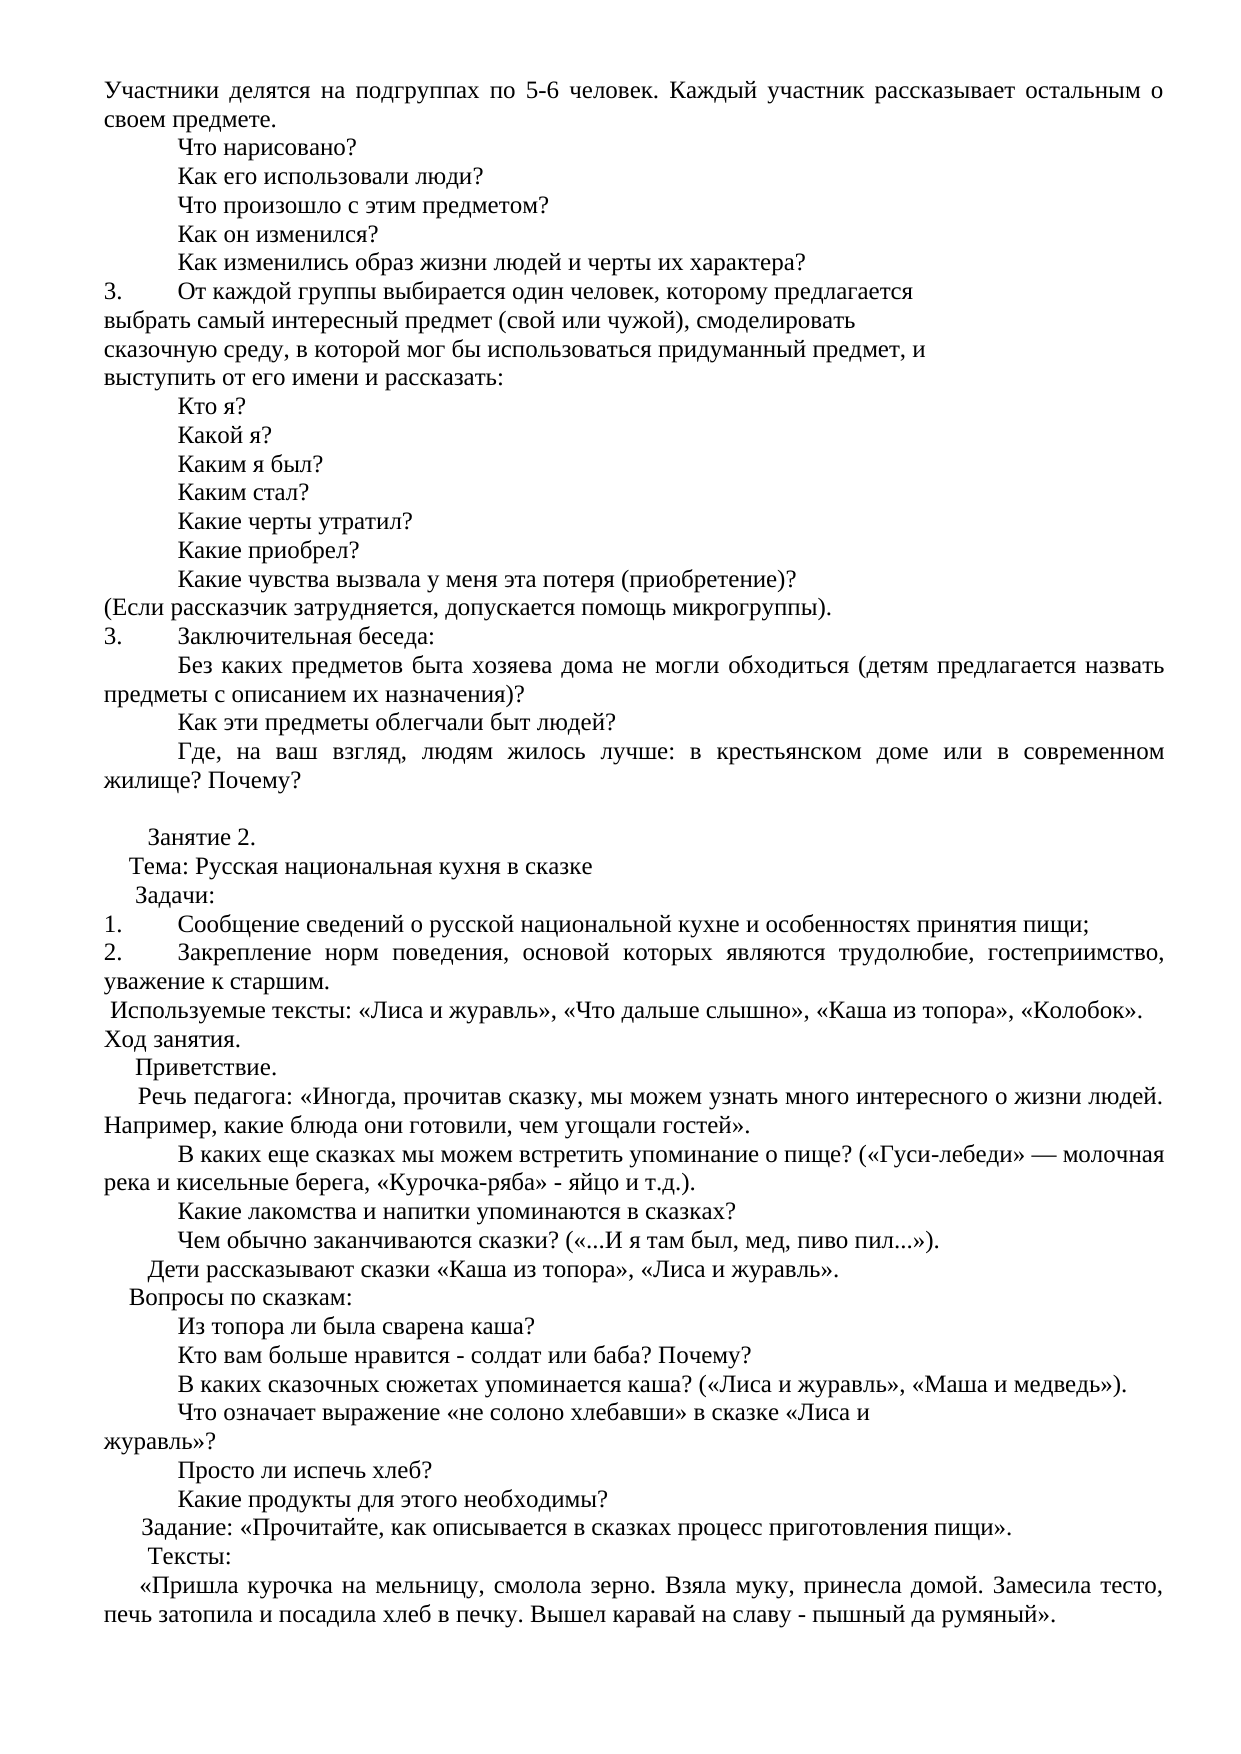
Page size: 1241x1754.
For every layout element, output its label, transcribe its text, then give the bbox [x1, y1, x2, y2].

text Задание: «Прочитайте, как описывается в сказках процесс приготовления пищи». [103, 1512, 1165, 1541]
text  Какие продукты для этого необходимы? [103, 1484, 1165, 1512]
text выступить от его имени и рассказать: [103, 362, 1165, 391]
text выбрать самый интересный предмет (свой или чужой), смоделировать [103, 305, 1165, 334]
text (Если рассказчик затрудняется, допускается помощь микрогруппы). [103, 592, 1165, 621]
text Речь педагога: «Иногда, прочитав сказку, мы можем узнать много интересного о жизни людей. Например, какие блюда они готовили, чем угощали гостей». [103, 1081, 1165, 1139]
text Задачи: [103, 880, 1165, 909]
text  Как его использовали люди? [103, 161, 1165, 190]
text  В каких еще сказках мы можем встретить упоминание о пище? («Гуси-лебеди» — молочная река и кисельные берега, «Курочка-ряба» - яйцо и т.д.). [103, 1139, 1165, 1196]
text  Где, на ваш взгляд, людям жилось лучше: в крестьянском доме или в современном жилище? Почему? [103, 736, 1165, 794]
text  Как он изменился? [103, 219, 1165, 247]
text Дети рассказывают сказки «Каша из топора», «Лиса и журавль». [103, 1254, 1165, 1282]
text  Кто вам больше нравится - солдат или баба? Почему? [103, 1340, 1165, 1369]
text  Какие чувства вызвала у меня эта потеря (приобретение)? [103, 564, 1165, 592]
text  Какие черты утратил? [103, 506, 1165, 535]
text сказочную среду, в которой мог бы использоваться придуманный предмет, и [103, 334, 1165, 362]
text  Как изменились образ жизни людей и черты их характера? [103, 247, 1165, 276]
text  Что означает выражение «не солоно хлебавши» в сказке «Лиса и [103, 1397, 1165, 1426]
text  Какие приобрел? [103, 535, 1165, 564]
text  Без каких предметов быта хозяева дома не могли обходиться (детям предлагается назвать предметы с описанием их назначения)? [103, 650, 1165, 707]
text Тексты: [103, 1541, 1165, 1570]
text  В каких сказочных сюжетах упоминается каша? («Лиса и журавль», «Маша и медведь»). [103, 1369, 1165, 1397]
text Используемые тексты: «Лиса и журавль», «Что дальше слышно», «Каша из топора», «Колобок». [103, 995, 1165, 1024]
text Вопросы по сказкам: [103, 1282, 1165, 1311]
text  Просто ли испечь хлеб? [103, 1455, 1165, 1484]
text журавль»? [103, 1426, 1165, 1455]
text Тема: Русская национальная кухня в сказке [103, 851, 1165, 880]
text 2. Закрепление норм поведения, основой которых являются трудолюбие, гостеприимство, уважение к старшим. [103, 937, 1165, 995]
text  Что нарисовано? [103, 132, 1165, 161]
text Ход занятия. [103, 1024, 1165, 1052]
text Участники делятся на подгруппах по 5-6 человек. Каждый участник рассказывает остальным о своем предмете. [103, 75, 1165, 132]
text Занятие 2. [103, 822, 1165, 851]
text «Пришла курочка на мельницу, смолола зерно. Взяла муку, принесла домой. Замесила тесто, печь затопила и посадила хлеб в печку. Вышел каравай на славу - пышный да румяный». [103, 1570, 1165, 1627]
text  Из топора ли была сварена каша? [103, 1311, 1165, 1340]
text  Что произошло с этим предметом? [103, 190, 1165, 219]
text  Как эти предметы облегчали быт людей? [103, 707, 1165, 736]
text 3. От каждой группы выбирается один человек, которому предлагается [103, 276, 1165, 305]
text  Какие лакомства и напитки упоминаются в сказках? [103, 1196, 1165, 1225]
text  Каким я был? [103, 449, 1165, 477]
text Приветствие. [103, 1052, 1165, 1081]
text  Каким стал? [103, 477, 1165, 506]
text 1. Сообщение сведений о русской национальной кухне и особенностях принятия пищи; [103, 909, 1165, 937]
text 3. Заключительная беседа: [103, 621, 1165, 650]
text  Какой я? [103, 420, 1165, 449]
text  Чем обычно заканчиваются сказки? («...И я там был, мед, пиво пил...»). [103, 1225, 1165, 1254]
text  Кто я? [103, 391, 1165, 420]
